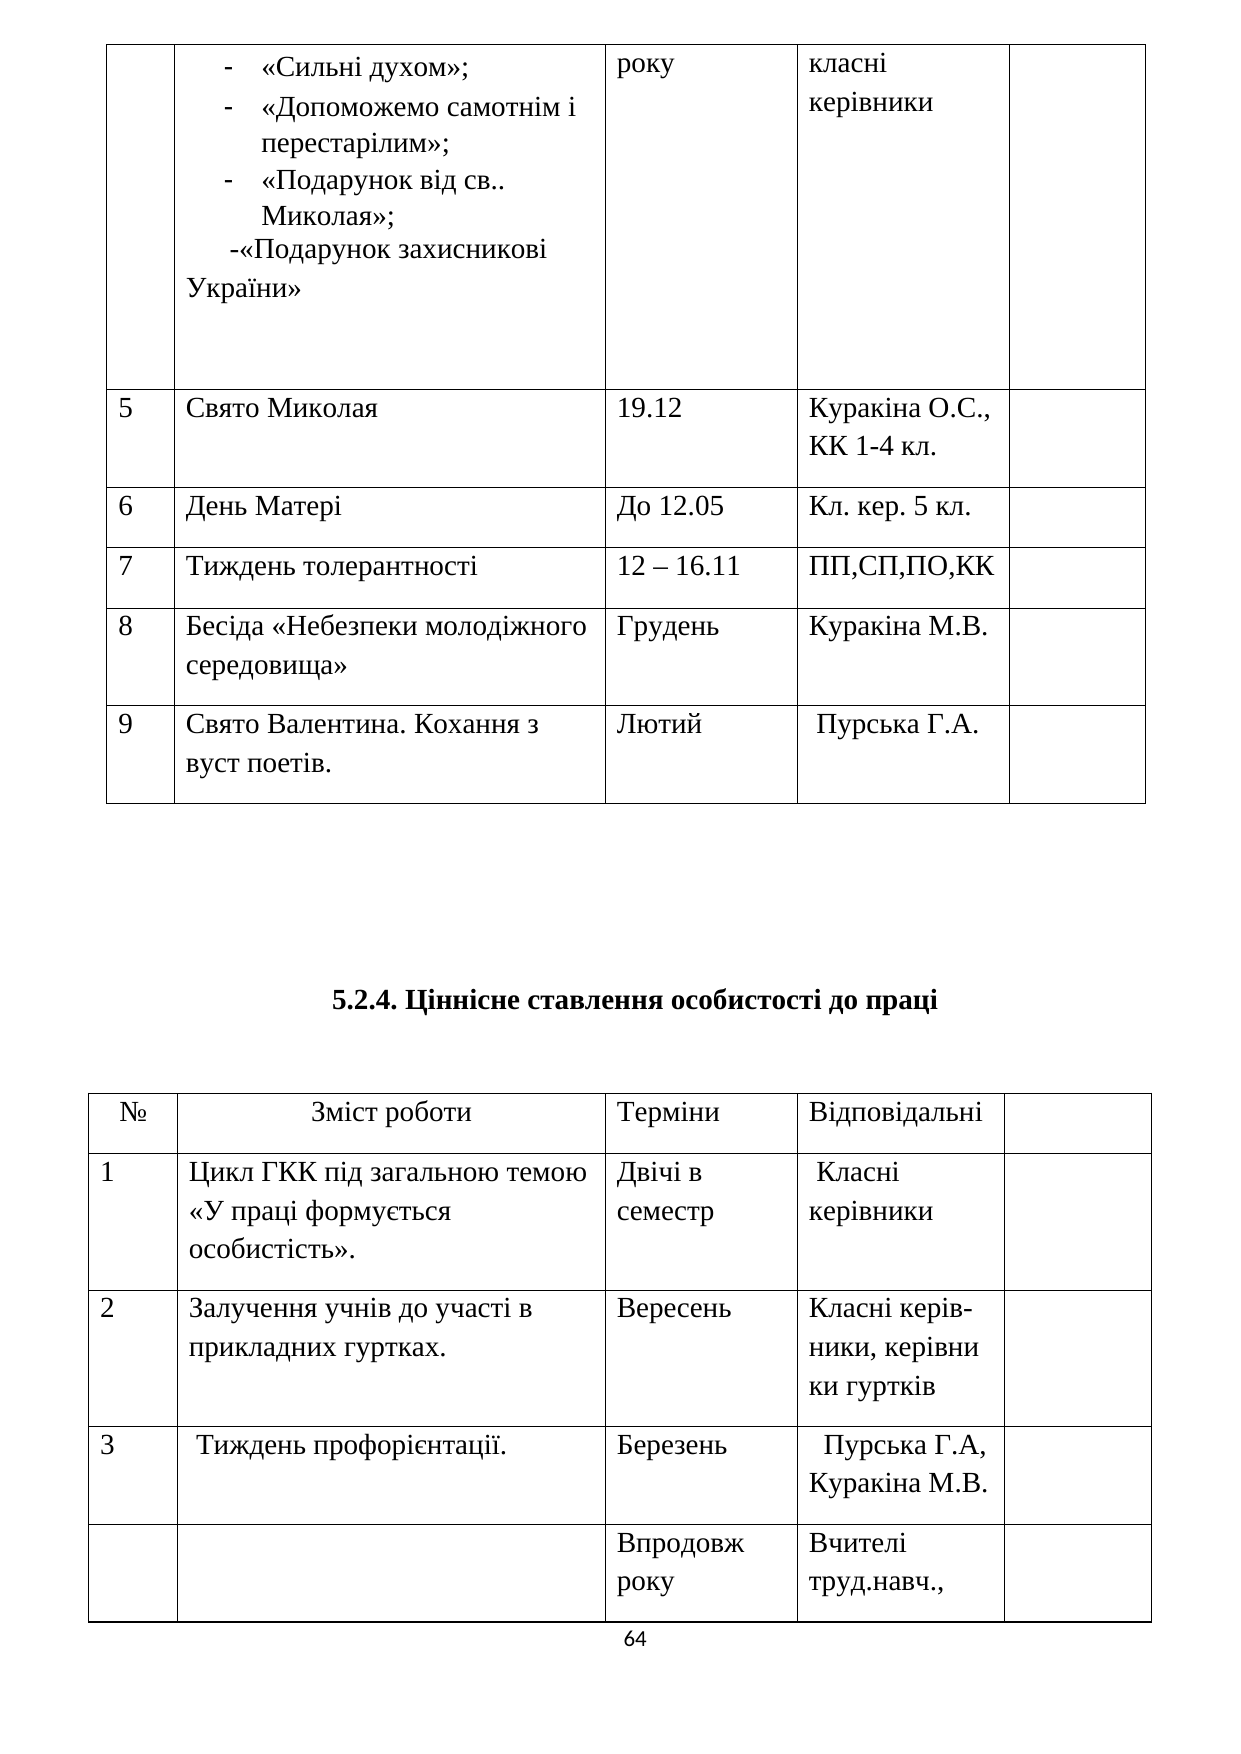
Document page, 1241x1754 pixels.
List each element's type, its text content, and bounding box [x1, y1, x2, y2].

table_cell 3 [89, 1427, 177, 1524]
table_cell 4 [89, 1525, 177, 1621]
table_cell 1 [89, 1154, 177, 1289]
table_cell До 12.05 [606, 488, 797, 547]
table_cell 4 [107, 45, 174, 389]
table_header Відповідальні [798, 1094, 1004, 1153]
table_cell Класні керів- ники, керівни ки гуртків [798, 1291, 1004, 1426]
table_cell [1005, 1525, 1151, 1621]
table_cell [1010, 488, 1145, 547]
table_cell Свято Миколая [175, 390, 605, 487]
table_cell Березень [606, 1427, 797, 1524]
table_cell Тиждень профорієнтації. [178, 1427, 605, 1524]
table_cell 19.12 [606, 390, 797, 487]
table_cell Класні керівники [798, 1154, 1004, 1289]
table_cell Грудень [606, 609, 797, 705]
table_cell [1010, 609, 1145, 705]
table_cell [1010, 706, 1145, 803]
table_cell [178, 1525, 605, 1621]
table_cell Впродовж року [606, 45, 797, 389]
table_cell 2 [89, 1291, 177, 1426]
table_cell Кл. кер. 5 кл. [798, 488, 1009, 547]
table_cell День Матері [175, 488, 605, 547]
table_cell Впродовж року [606, 1525, 797, 1621]
table_cell Лютий [606, 706, 797, 803]
table_cell [1010, 390, 1145, 487]
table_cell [175, 45, 605, 389]
table_cell Пурська Г.А, Куракіна М.В. [798, 1427, 1004, 1524]
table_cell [798, 1525, 1004, 1621]
table_cell 6 [107, 488, 174, 547]
table_cell 9 [107, 706, 174, 803]
table_header [1005, 1094, 1151, 1153]
table_cell Свято Валентина. Кохання з вуст поетів. [175, 706, 605, 803]
table_cell 12 – 16.11 [606, 548, 797, 607]
table_cell Цикл ГКК під загальною темою «У праці формується особистість». [178, 1154, 605, 1289]
table_cell Залучення учнів до участі в прикладних гуртках. [178, 1291, 605, 1426]
text 5.2.4. Ціннісне ставлення особистості до праці [118, 982, 1152, 1016]
table_cell Двічі в семестр [606, 1154, 797, 1289]
table_cell Куракіна М.В. [798, 609, 1009, 705]
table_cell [798, 45, 1009, 389]
table_cell 7 [107, 548, 174, 607]
table_cell Тиждень толерантності [175, 548, 605, 607]
table_cell Вересень [606, 1291, 797, 1426]
table_cell [1005, 1291, 1151, 1426]
table_cell [1005, 1427, 1151, 1524]
table_cell ПП,СП,ПО,КК [798, 548, 1009, 607]
table_cell 5 [107, 390, 174, 487]
table_cell [1010, 548, 1145, 607]
table_cell [1010, 45, 1145, 389]
table_header Терміни [606, 1094, 797, 1153]
table_cell Пурська Г.А. [798, 706, 1009, 803]
table_cell [1005, 1154, 1151, 1289]
table_header № [89, 1094, 177, 1153]
table_header Зміст роботи [178, 1094, 605, 1153]
table_cell 8 [107, 609, 174, 705]
table_cell Куракіна О.С., КК 1-4 кл. [798, 390, 1009, 487]
table_cell Бесіда «Небезпеки молодіжного середовища» [175, 609, 605, 705]
